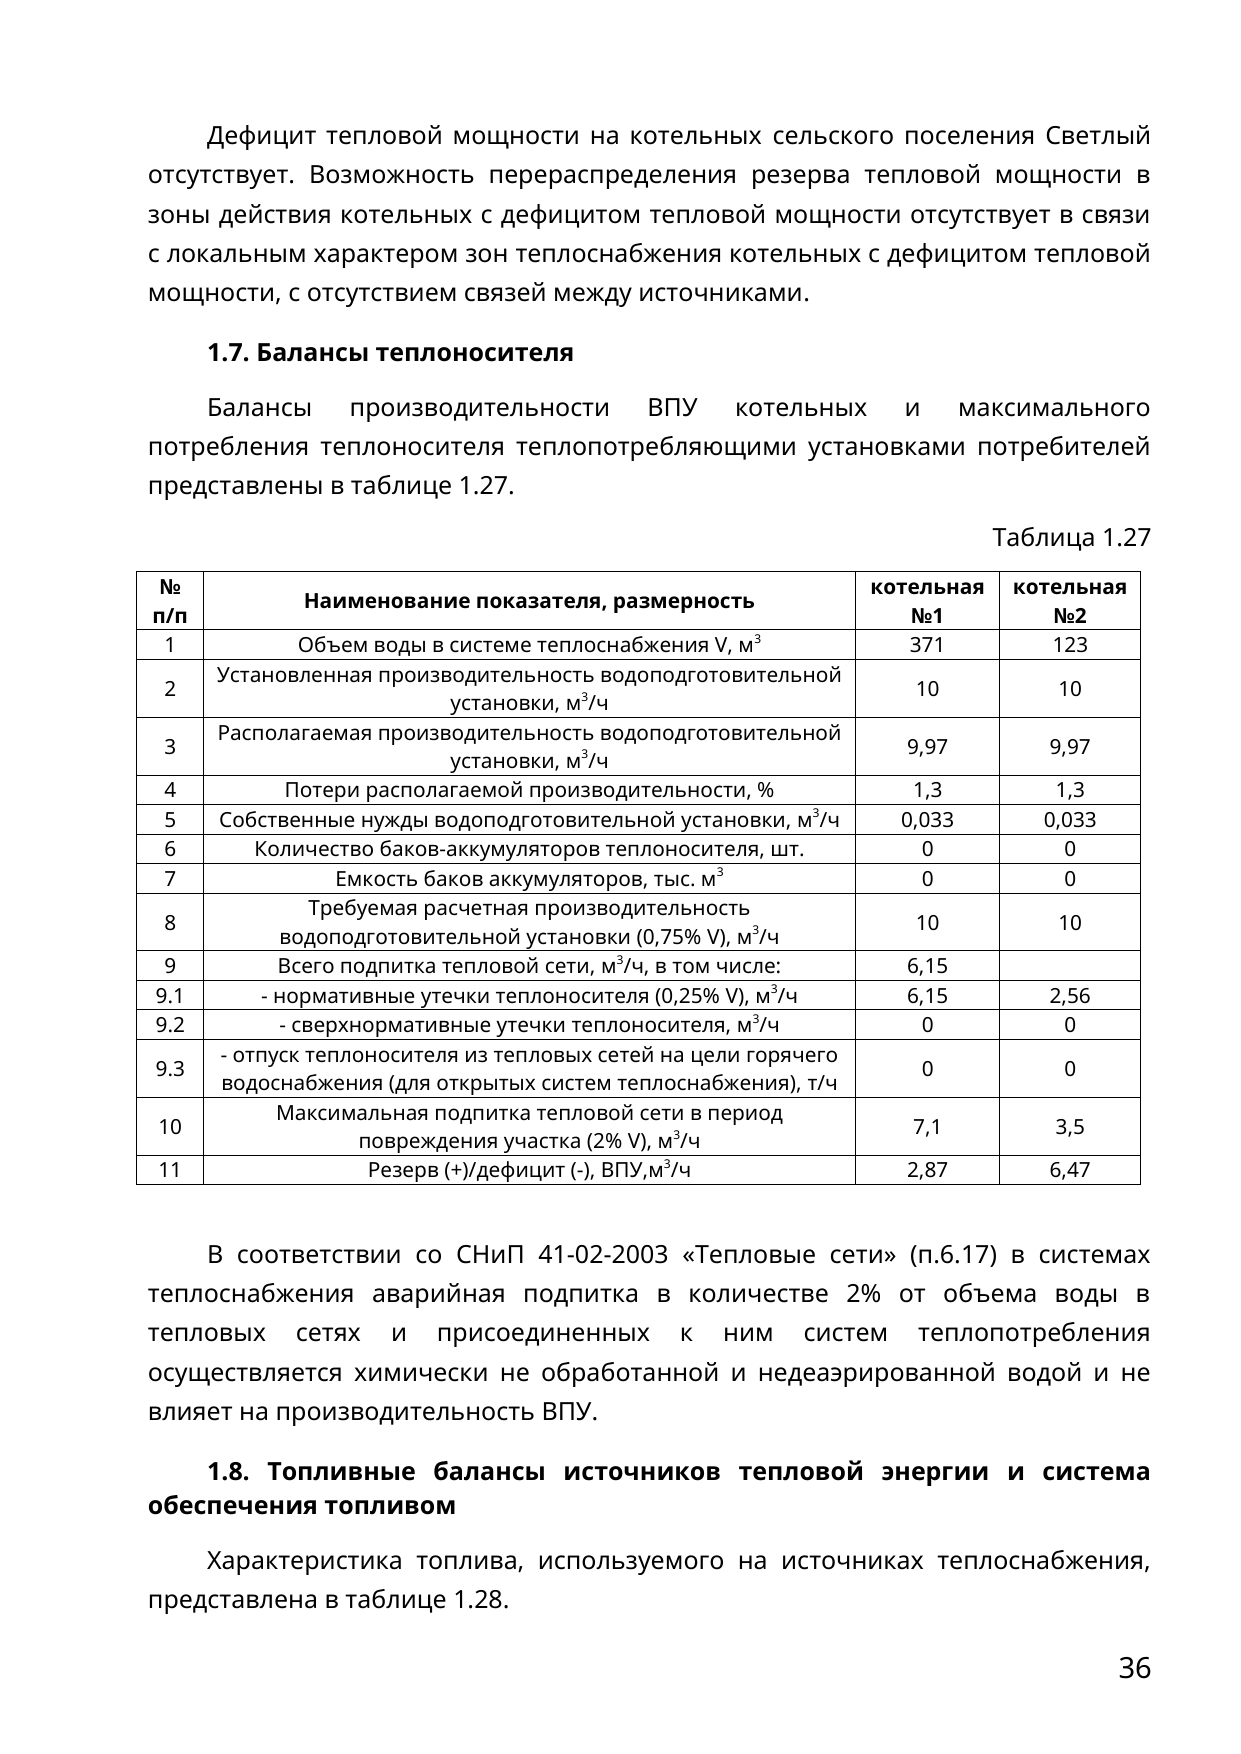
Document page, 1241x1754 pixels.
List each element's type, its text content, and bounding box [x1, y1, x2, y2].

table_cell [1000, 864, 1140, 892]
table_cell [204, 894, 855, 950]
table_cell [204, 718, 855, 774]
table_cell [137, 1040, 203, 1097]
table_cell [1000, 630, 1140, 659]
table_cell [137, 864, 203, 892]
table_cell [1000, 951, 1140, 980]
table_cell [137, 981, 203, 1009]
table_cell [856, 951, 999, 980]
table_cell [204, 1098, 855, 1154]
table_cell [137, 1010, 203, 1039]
subtitle 1.8. Топливные балансы источников тепловой энергии и система обеспечения топливом [148, 1453, 1152, 1522]
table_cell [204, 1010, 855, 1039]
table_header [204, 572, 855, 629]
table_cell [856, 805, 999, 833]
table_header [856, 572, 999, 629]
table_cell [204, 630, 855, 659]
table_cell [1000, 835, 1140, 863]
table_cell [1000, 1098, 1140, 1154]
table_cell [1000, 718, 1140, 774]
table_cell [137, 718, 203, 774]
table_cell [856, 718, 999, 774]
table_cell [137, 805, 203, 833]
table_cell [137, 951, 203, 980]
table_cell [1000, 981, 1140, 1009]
text Балансы производительности ВПУ котельных и максимального потребления теплоносителя теплопотребляющими установками потребителей представлены в таблице 1.27. [148, 389, 1152, 502]
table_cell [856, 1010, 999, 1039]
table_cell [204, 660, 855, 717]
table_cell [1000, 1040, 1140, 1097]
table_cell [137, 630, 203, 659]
text В соответствии со СНиП 41-02-2003 «Тепловые сети» (п.6.17) в системах теплоснабжения аварийная подпитка в количестве 2% от объема воды в тепловых сетях и присоединенных к ним систем теплопотребления осуществляется химически не обработанной и недеаэрированной водой и не влияет на производительность ВПУ. [148, 1237, 1152, 1427]
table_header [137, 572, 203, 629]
subtitle 1.7. Балансы теплоносителя [148, 335, 1152, 369]
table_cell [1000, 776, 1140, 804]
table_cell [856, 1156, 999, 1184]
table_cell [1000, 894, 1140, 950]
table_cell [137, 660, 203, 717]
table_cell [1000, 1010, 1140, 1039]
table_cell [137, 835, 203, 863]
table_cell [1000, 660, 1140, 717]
text Характеристика топлива, используемого на источниках теплоснабжения, представлена в таблице 1.28. [148, 1542, 1152, 1616]
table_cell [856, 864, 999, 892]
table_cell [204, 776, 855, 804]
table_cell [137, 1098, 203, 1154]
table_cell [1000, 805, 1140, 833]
text Дефицит тепловой мощности на котельных сельского поселения Светлый отсутствует. Возможность перераспределения резерва тепловой мощности в зоны действия котельных с дефицитом тепловой мощности отсутствует в связи с локальным характером зон теплоснабжения котельных с дефицитом тепловой мощности, с отсутствием связей между источниками. [148, 118, 1152, 309]
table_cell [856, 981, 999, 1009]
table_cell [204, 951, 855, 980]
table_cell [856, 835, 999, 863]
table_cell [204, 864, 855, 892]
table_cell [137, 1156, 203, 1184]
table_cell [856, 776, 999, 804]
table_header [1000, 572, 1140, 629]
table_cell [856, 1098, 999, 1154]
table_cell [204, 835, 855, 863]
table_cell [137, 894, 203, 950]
text Таблица 1.27 [148, 519, 1152, 554]
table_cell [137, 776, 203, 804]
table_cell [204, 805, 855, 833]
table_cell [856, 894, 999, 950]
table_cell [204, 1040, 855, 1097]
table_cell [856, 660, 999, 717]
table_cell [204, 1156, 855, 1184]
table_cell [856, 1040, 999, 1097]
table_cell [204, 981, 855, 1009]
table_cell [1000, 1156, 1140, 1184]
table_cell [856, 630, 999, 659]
